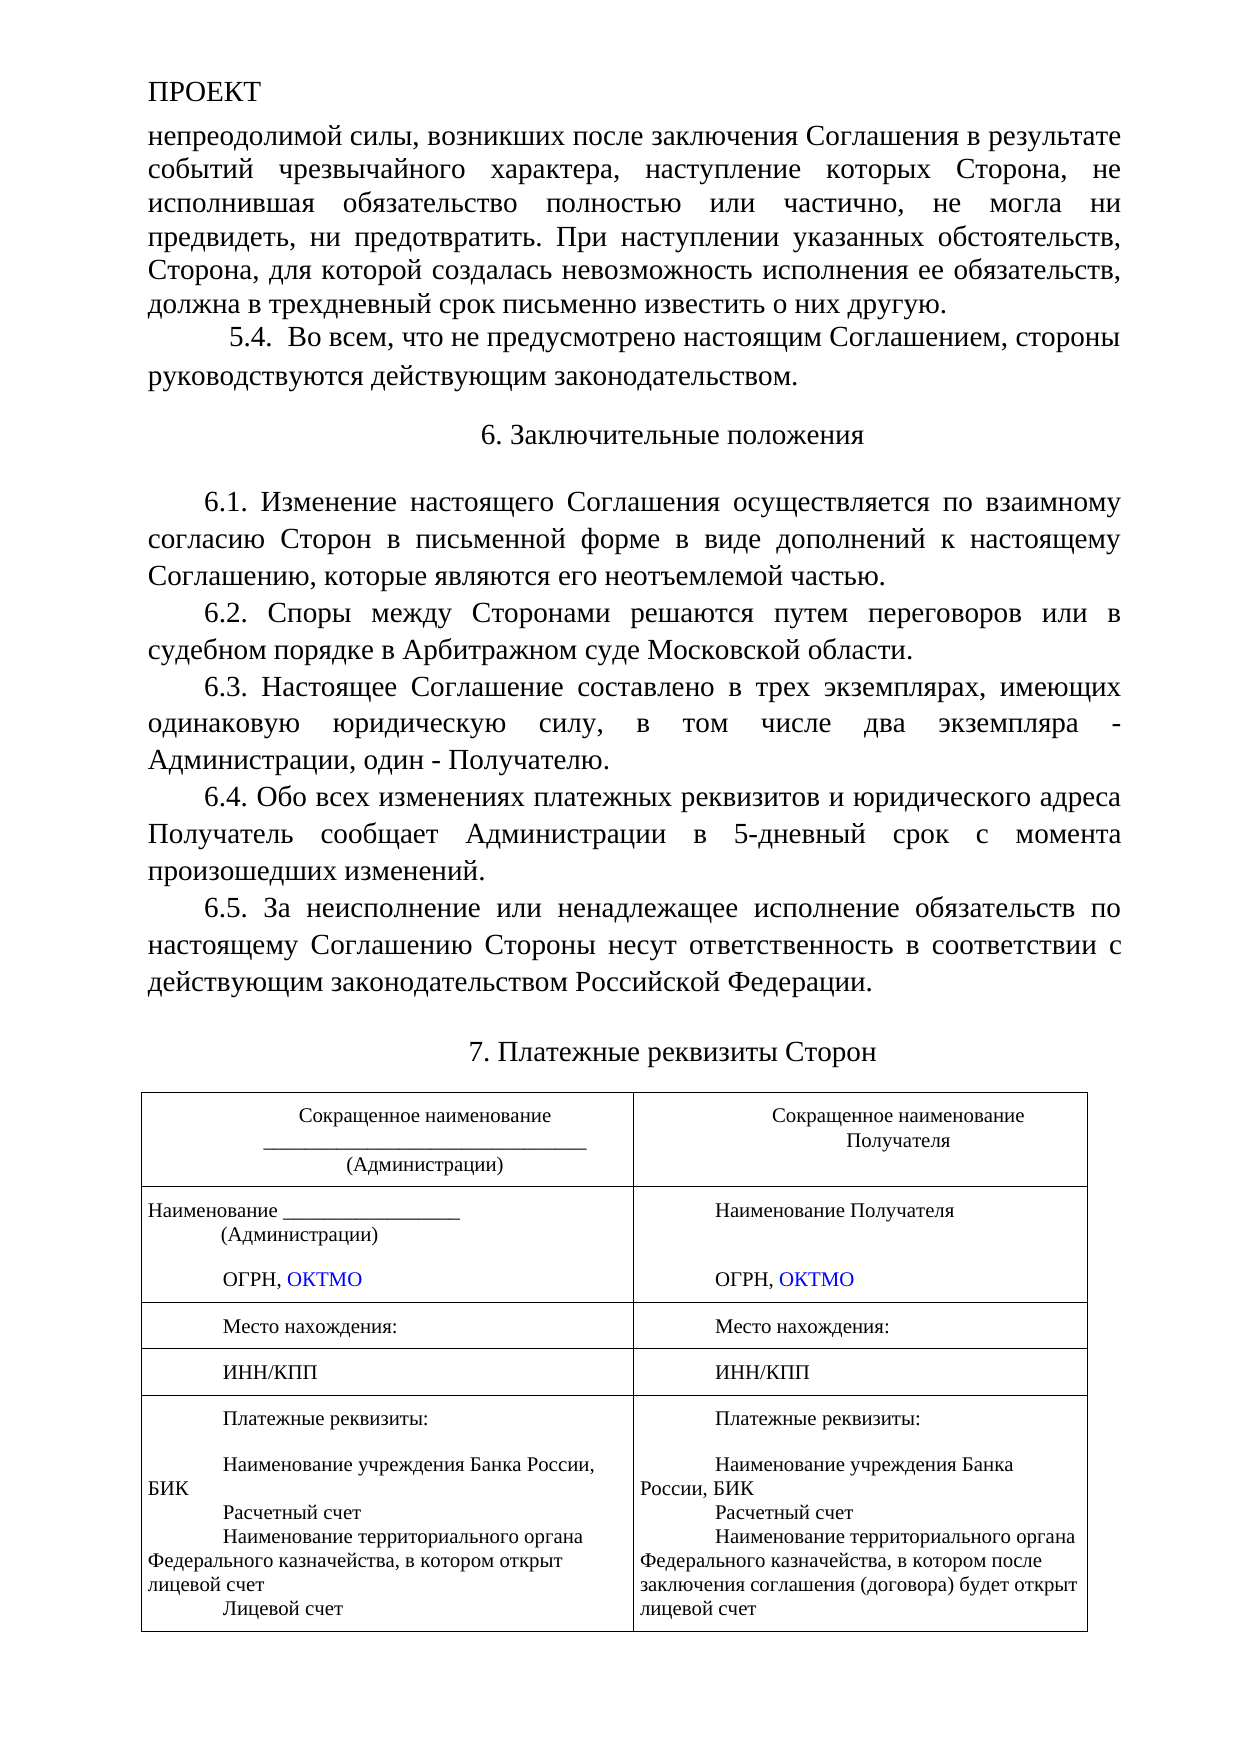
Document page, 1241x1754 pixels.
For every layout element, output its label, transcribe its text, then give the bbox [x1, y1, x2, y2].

table_cell ИНН/КПП [634, 1349, 1087, 1395]
text 6.2. Споры между Сторонами решаются путем переговоров или в судебном порядке в Арбитражном суде Московской области. [148, 595, 1122, 665]
table_header Сокращенное наименование Получателя [634, 1093, 1087, 1186]
text 6.5. За неисполнение или ненадлежащее исполнение обязательств по настоящему Соглашению Стороны несут ответственность в соответствии с действующим законодательством Российской Федерации. [148, 960, 1122, 997]
table_cell Наименование учреждения Банка России, БИК Расчетный счет Наименование территориального органа Федерального казначейства, в котором открыт лицевой счет Лицевой счет [142, 1441, 633, 1631]
table_cell Платежные реквизиты: [634, 1396, 1087, 1441]
table_cell Место нахождения: [634, 1303, 1087, 1348]
text 5.4. Во всем, что не предусмотрено настоящим Соглашением, стороны руководствуются действующим законодательством. [148, 319, 1122, 391]
table_cell Наименование учреждения Банка России, БИК Расчетный счет Наименование территориального органа Федерального казначейства, в котором после заключения соглашения (договора) будет открыт лицевой счет [634, 1441, 1087, 1631]
table_cell ОГРН, ОКТМО [142, 1257, 633, 1302]
text 6.3. Настоящее Соглашение составлено в трех экземплярах, имеющих одинаковую юридическую силу, в том числе два экземпляра - Администрации, один - Получателю. [148, 669, 1122, 776]
text 6. Заключительные положения [148, 417, 1122, 451]
text 7. Платежные реквизиты Сторон [148, 1034, 1122, 1068]
text 6.5. За неисполнение или ненадлежащее исполнение обязательств по настоящему Соглашению Стороны несут ответственность в соответствии с действующим законодательством Российской Федерации. [148, 890, 1122, 927]
table_cell Наименование Получателя [634, 1187, 1087, 1257]
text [148, 118, 1122, 319]
table_cell ИНН/КПП [142, 1349, 633, 1395]
table_cell Платежные реквизиты: [142, 1396, 633, 1441]
table_cell Место нахождения: [142, 1303, 633, 1348]
text 6.4. Обо всех изменениях платежных реквизитов и юридического адреса Получатель сообщает Администрации в 5-дневный срок с момента произошедших изменений. [148, 850, 1122, 887]
table_cell Наименование _________________ (Администрации) [142, 1187, 633, 1257]
text 6.4. Обо всех изменениях платежных реквизитов и юридического адреса Получатель сообщает Администрации в 5-дневный срок с момента произошедших изменений. [148, 779, 1122, 816]
table_cell ОГРН, ОКТМО [634, 1257, 1087, 1302]
table_header Сокращенное наименование _______________________________ (Администрации) [142, 1093, 633, 1186]
text 6.1. Изменение настоящего Соглашения осуществляется по взаимному согласию Сторон в письменной форме в виде дополнений к настоящему Соглашению, которые являются его неотъемлемой частью. [148, 484, 1122, 592]
